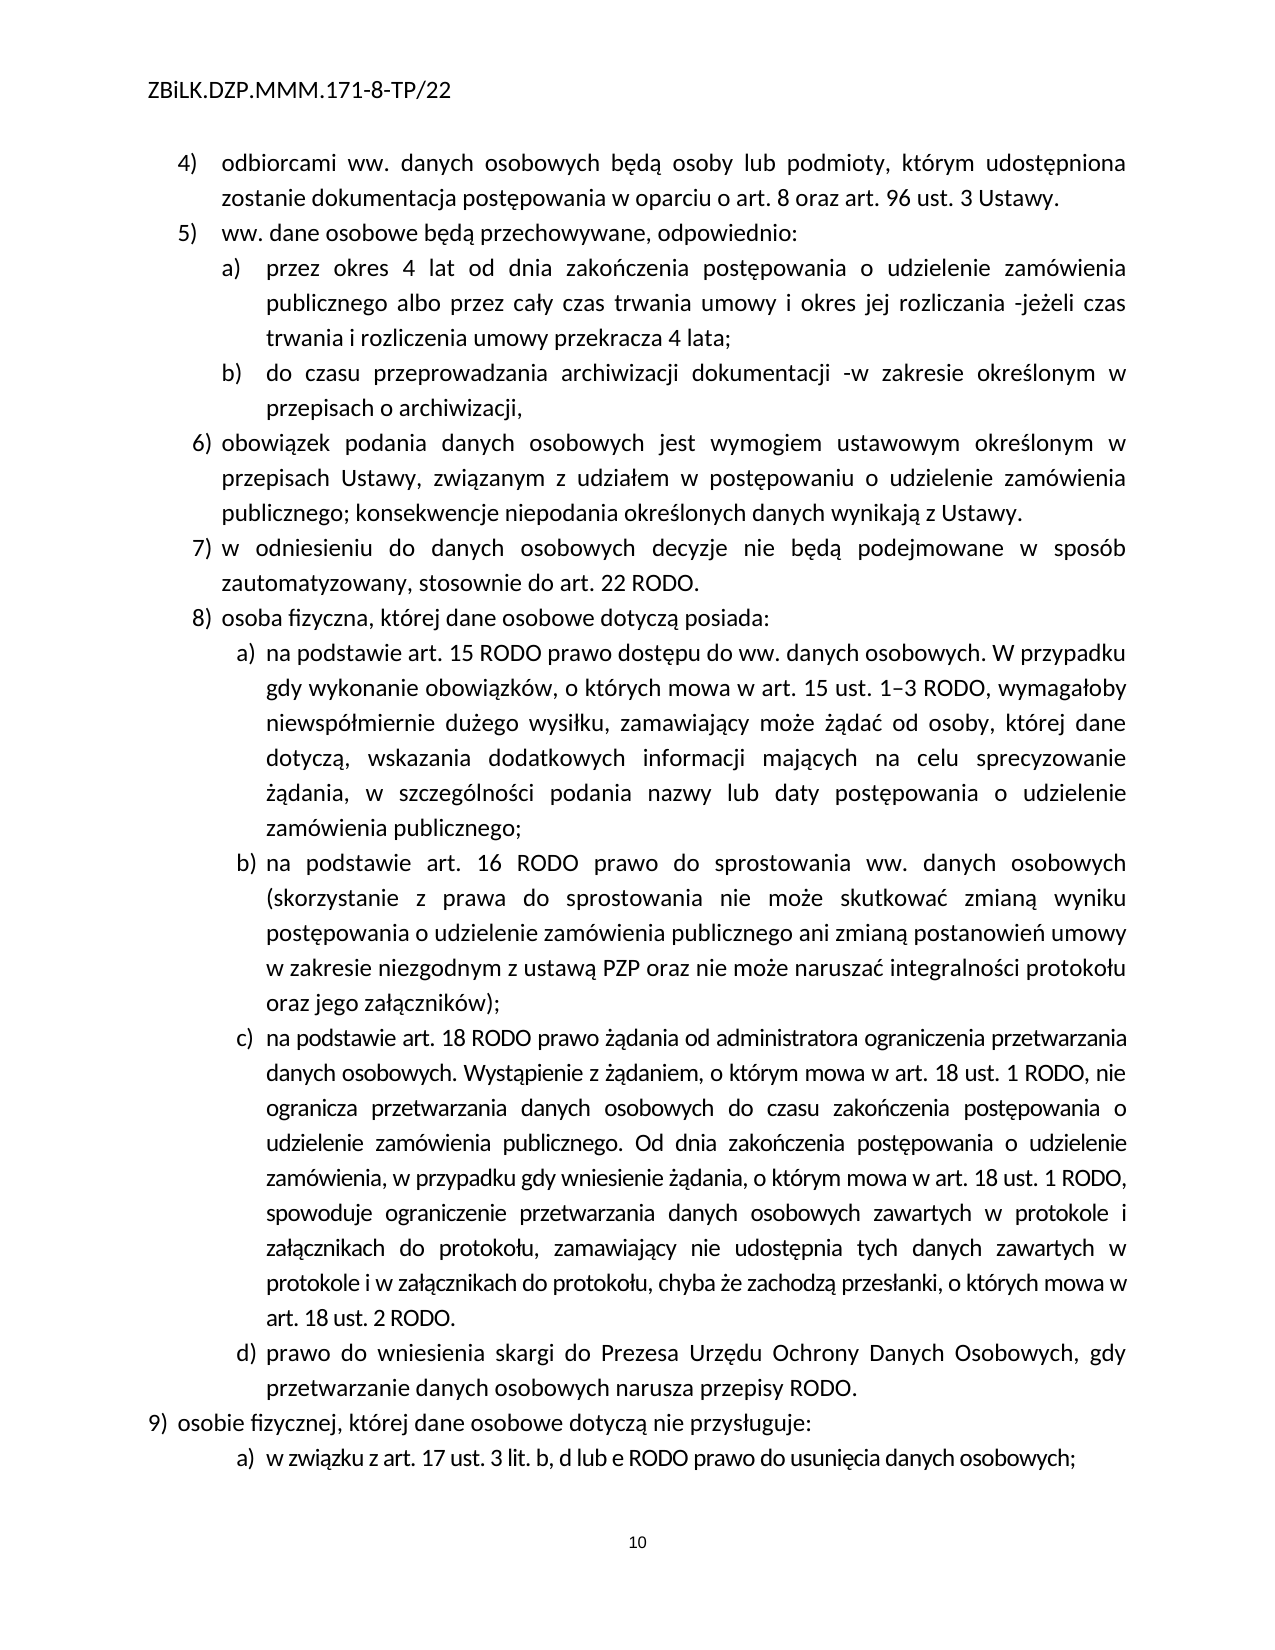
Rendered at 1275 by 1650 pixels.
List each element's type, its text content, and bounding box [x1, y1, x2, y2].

list na podstawie art. 16 RODO prawo do sprostowania ww. danych osobowych (skorzystanie z prawa do sprostowania nie może skutkować zmianą wyniku postępowania o udzielenie zamówienia publicznego ani zmianą postanowień umowy w zakresie niezgodnym z ustawą PZP oraz nie może naruszać integralności protokołu oraz jego załączników); [236, 848, 1127, 1018]
list w związku z art. 17 ust. 3 lit. b, d lub e RODO prawo do usunięcia danych osobowych; [236, 1443, 1127, 1473]
list odbiorcami ww. danych osobowych będą osoby lub podmioty, którym udostępniona zostanie dokumentacja postępowania w oparciu o art. 8 oraz art. 96 ust. 3 Ustawy. [177, 148, 1127, 213]
list w odniesieniu do danych osobowych decyzje nie będą podejmowane w sposób zautomatyzowany, stosownie do art. 22 RODO. [192, 533, 1127, 598]
list prawo do wniesienia skargi do Prezesa Urzędu Ochrony Danych Osobowych, gdy przetwarzanie danych osobowych narusza przepisy RODO. [236, 1338, 1127, 1403]
list na podstawie art. 18 RODO prawo żądania od administratora ograniczenia przetwarzania danych osobowych. Wystąpienie z żądaniem, o którym mowa w art. 18 ust. 1 RODO, nie ogranicza przetwarzania danych osobowych do czasu zakończenia postępowania o udzielenie zamówienia publicznego. Od dnia zakończenia postępowania o udzielenie zamówienia, w przypadku gdy wniesienie żądania, o którym mowa w art. 18 ust. 1 RODO, spowoduje ograniczenie przetwarzania danych osobowych zawartych w protokole i załącznikach do protokołu, zamawiający nie udostępnia tych danych zawartych w protokole i w załącznikach do protokołu, chyba że zachodzą przesłanki, o których mowa w art. 18 ust. 2 RODO. [236, 1023, 1127, 1333]
list obowiązek podania danych osobowych jest wymogiem ustawowym określonym w przepisach Ustawy, związanym z udziałem w postępowaniu o udzielenie zamówienia publicznego; konsekwencje niepodania określonych danych wynikają z Ustawy. [192, 428, 1127, 528]
list osoba fizyczna, której dane osobowe dotyczą posiada: [192, 603, 1127, 633]
list ww. dane osobowe będą przechowywane, odpowiednio: [177, 218, 1127, 248]
list przez okres 4 lat od dnia zakończenia postępowania o udzielenie zamówienia publicznego albo przez cały czas trwania umowy i okres jej rozliczania -jeżeli czas trwania i rozliczenia umowy przekracza 4 lata; [221, 253, 1127, 353]
list do czasu przeprowadzania archiwizacji dokumentacji -w zakresie określonym w przepisach o archiwizacji, [221, 358, 1127, 423]
list na podstawie art. 15 RODO prawo dostępu do ww. danych osobowych. W przypadku gdy wykonanie obowiązków, o których mowa w art. 15 ust. 1–3 RODO, wymagałoby niewspółmiernie dużego wysiłku, zamawiający może żądać od osoby, której dane dotyczą, wskazania dodatkowych informacji mających na celu sprecyzowanie żądania, w szczególności podania nazwy lub daty postępowania o udzielenie zamówienia publicznego; [236, 638, 1127, 843]
list osobie fizycznej, której dane osobowe dotyczą nie przysługuje: [148, 1408, 1127, 1438]
